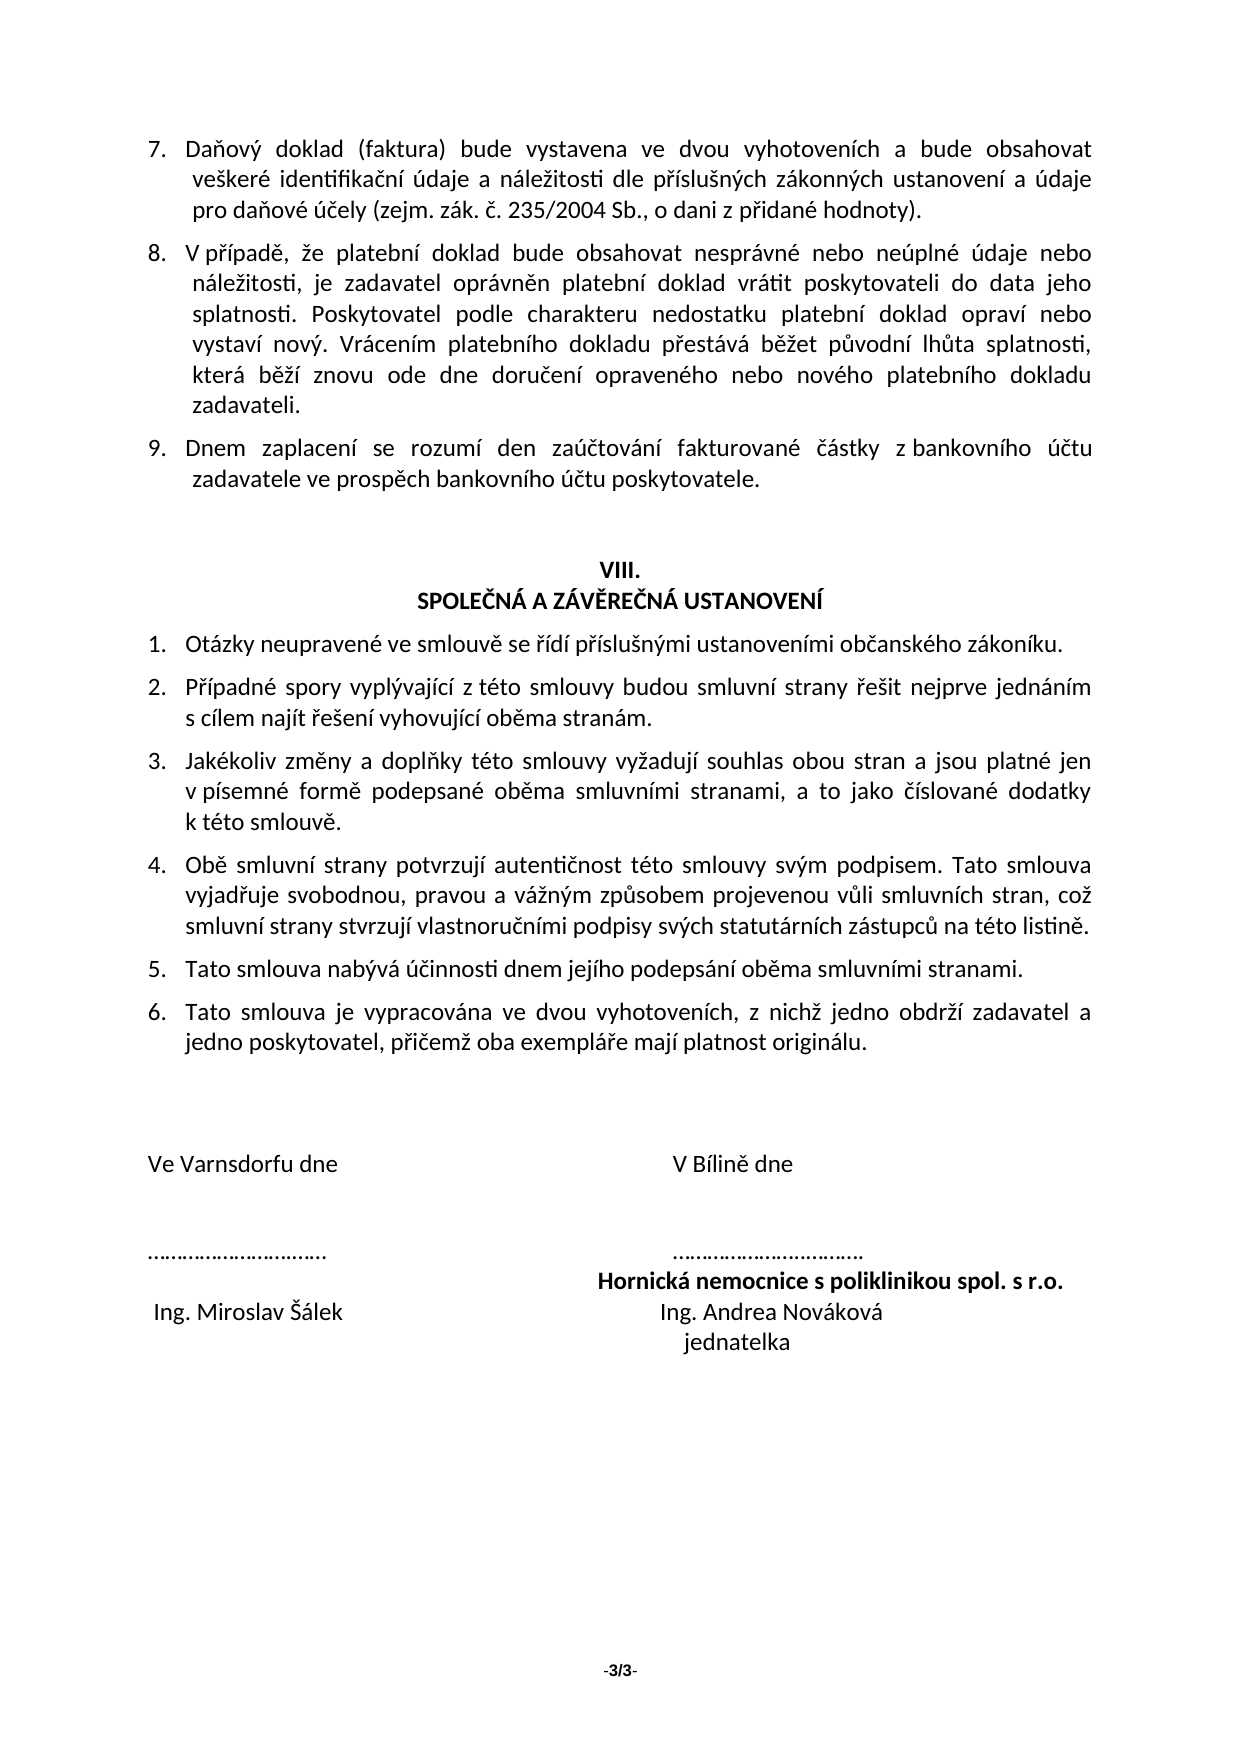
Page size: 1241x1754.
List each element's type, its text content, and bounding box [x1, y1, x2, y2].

text VIII. [148, 555, 1093, 585]
text jednatelka [148, 1326, 1093, 1357]
text …………………….…… …………………..………. [148, 1235, 1093, 1265]
list Jakékoliv změny a doplňky této smlouvy vyžadují souhlas obou stran a jsou platné jen v písemné formě podepsané oběma smluvními stranami, a to jako číslované dodatky k této smlouvě. [148, 745, 1093, 836]
text Hornická nemocnice s poliklinikou spol. s r.o. [148, 1265, 1093, 1296]
list Tato smlouva je vypracována ve dvou vyhotoveních, z nichž jedno obdrží zadavatel a jedno poskytovatel, přičemž oba exempláře mají platnost originálu. [148, 996, 1093, 1057]
list Případné spory vyplývající z této smlouvy budou smluvní strany řešit nejprve jednáním s cílem najít řešení vyhovující oběma stranám. [148, 671, 1093, 732]
list V případě, že platební doklad bude obsahovat nesprávné nebo neúplné údaje nebo náležitosti, je zadavatel oprávněn platební doklad vrátit poskytovateli do data jeho splatnosti. Poskytovatel podle charakteru nedostatku platební doklad opraví nebo vystaví nový. Vrácením platebního dokladu přestává běžet původní lhůta splatnosti, která běží znovu ode dne doručení opraveného nebo nového platebního dokladu zadavateli. [148, 237, 1093, 420]
list Tato smlouva nabývá účinnosti dnem jejího podepsání oběma smluvními stranami. [148, 953, 1093, 983]
list Daňový doklad (faktura) bude vystavena ve dvou vyhotoveních a bude obsahovat veškeré identifikační údaje a náležitosti dle příslušných zákonných ustanovení a údaje pro daňové účely (zejm. zák. č. 235/2004 Sb., o dani z přidané hodnoty). [148, 133, 1093, 224]
list Otázky neupravené ve smlouvě se řídí příslušnými ustanoveními občanského zákoníku. [148, 628, 1093, 659]
text Ing. Miroslav Šálek Ing. Andrea Nováková [148, 1296, 1093, 1326]
list Dnem zaplacení se rozumí den zaúčtování fakturované částky z bankovního účtu zadavatele ve prospěch bankovního účtu poskytovatele. [148, 433, 1093, 494]
text Společná a závěrečná ustanovení [148, 585, 1093, 616]
list Obě smluvní strany potvrzují autentičnost této smlouvy svým podpisem. Tato smlouva vyjadřuje svobodnou, pravou a vážným způsobem projevenou vůli smluvních stran, což smluvní strany stvrzují vlastnoručními podpisy svých statutárních zástupců na této listině. [148, 849, 1093, 940]
text Ve Varnsdorfu dne V Bílině dne [148, 1148, 1093, 1179]
